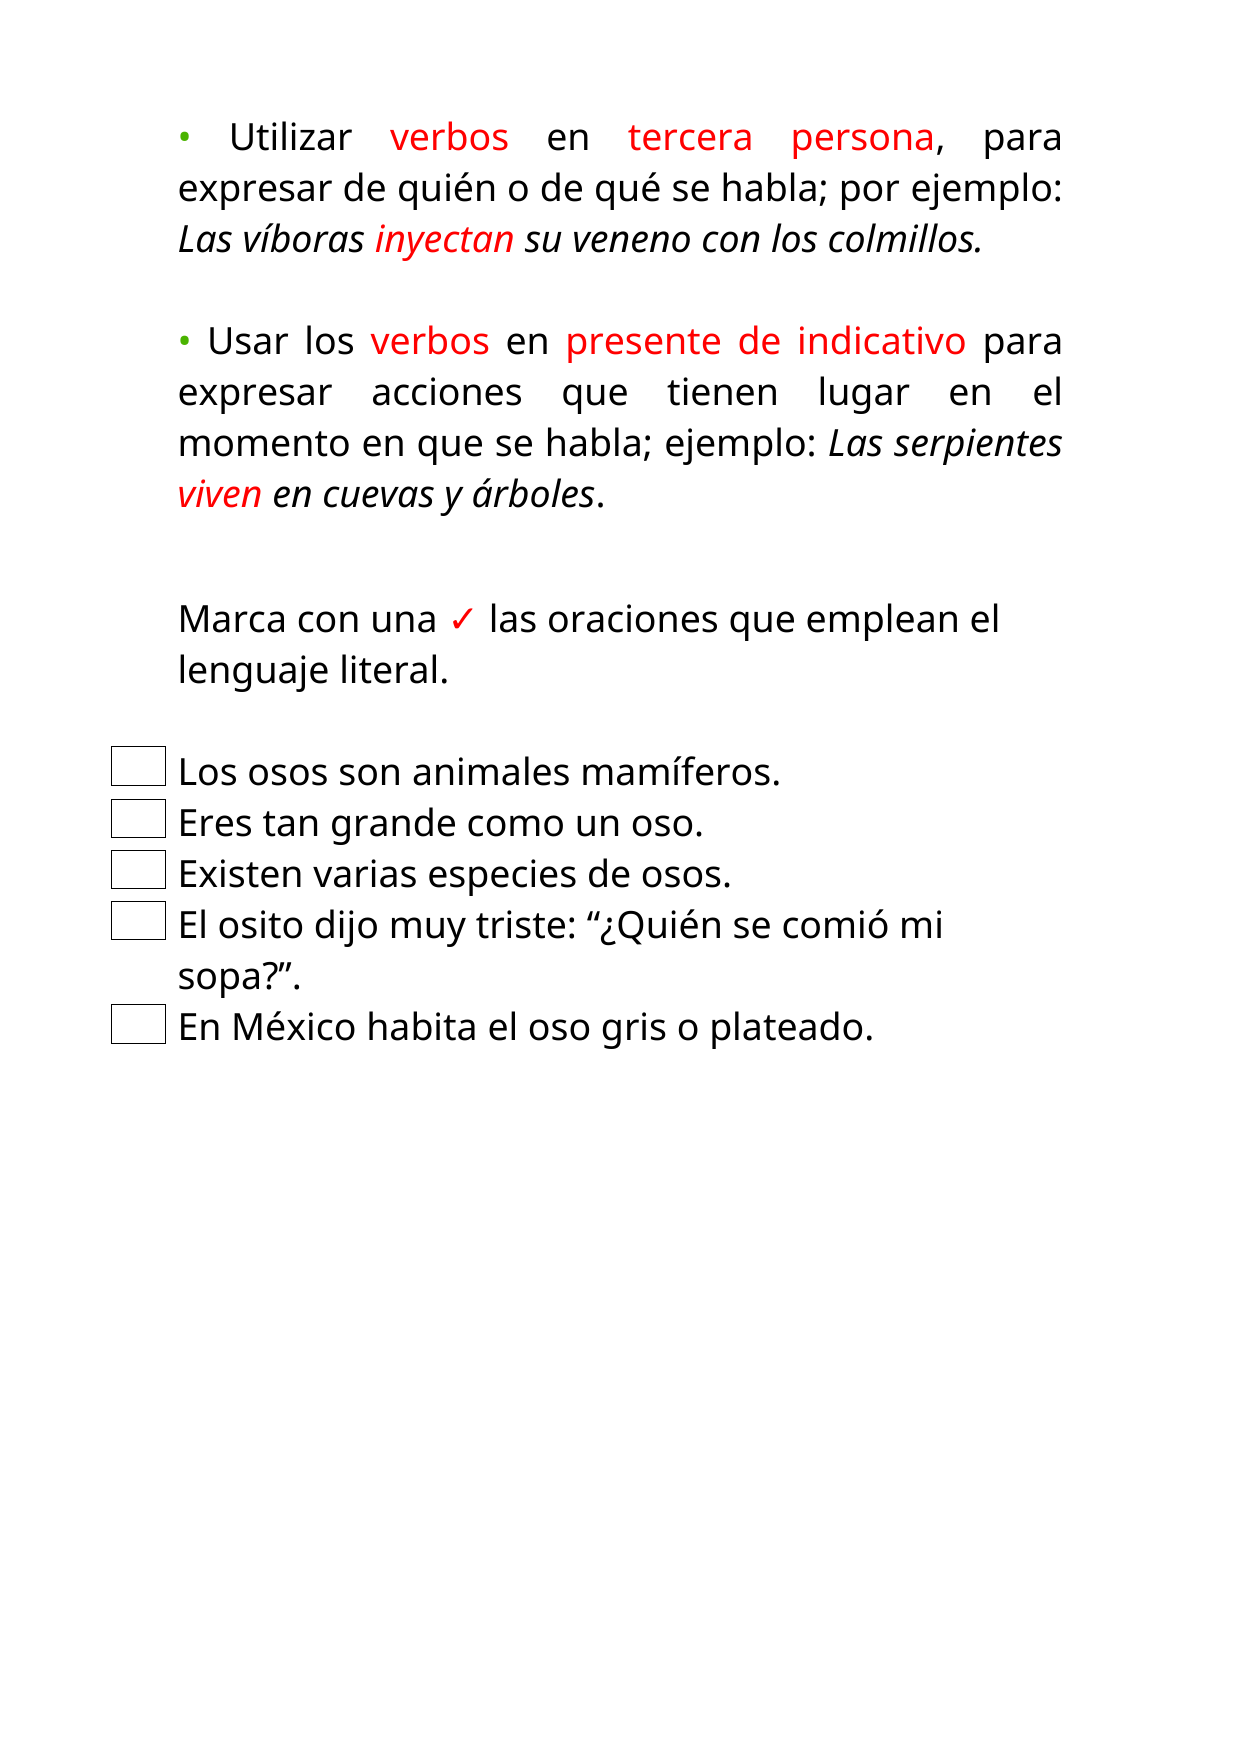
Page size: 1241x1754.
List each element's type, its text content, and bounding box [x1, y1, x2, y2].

text • Utilizar verbos en tercera persona, para expresar de quién o de qué se habla; por ejemplo: Las víboras inyectan su veneno con los colmillos. [177, 110, 1063, 263]
text Marca con una ✓ las oraciones que emplean el lenguaje literal. [177, 592, 1063, 694]
text El osito dijo muy triste: “¿Quién se comió mi sopa?”. [177, 898, 1063, 1001]
text • Usar los verbos en presente de indicativo para expresar acciones que tienen lugar en el momento en que se habla; ejemplo: Las serpientes viven en cuevas y árboles. [177, 314, 1063, 518]
text En México habita el oso gris o plateado. [177, 1001, 1063, 1052]
text Los osos son animales mamíferos. [177, 745, 1063, 796]
text Existen varias especies de osos. [177, 847, 1063, 898]
text Eres tan grande como un oso. [177, 796, 1063, 847]
